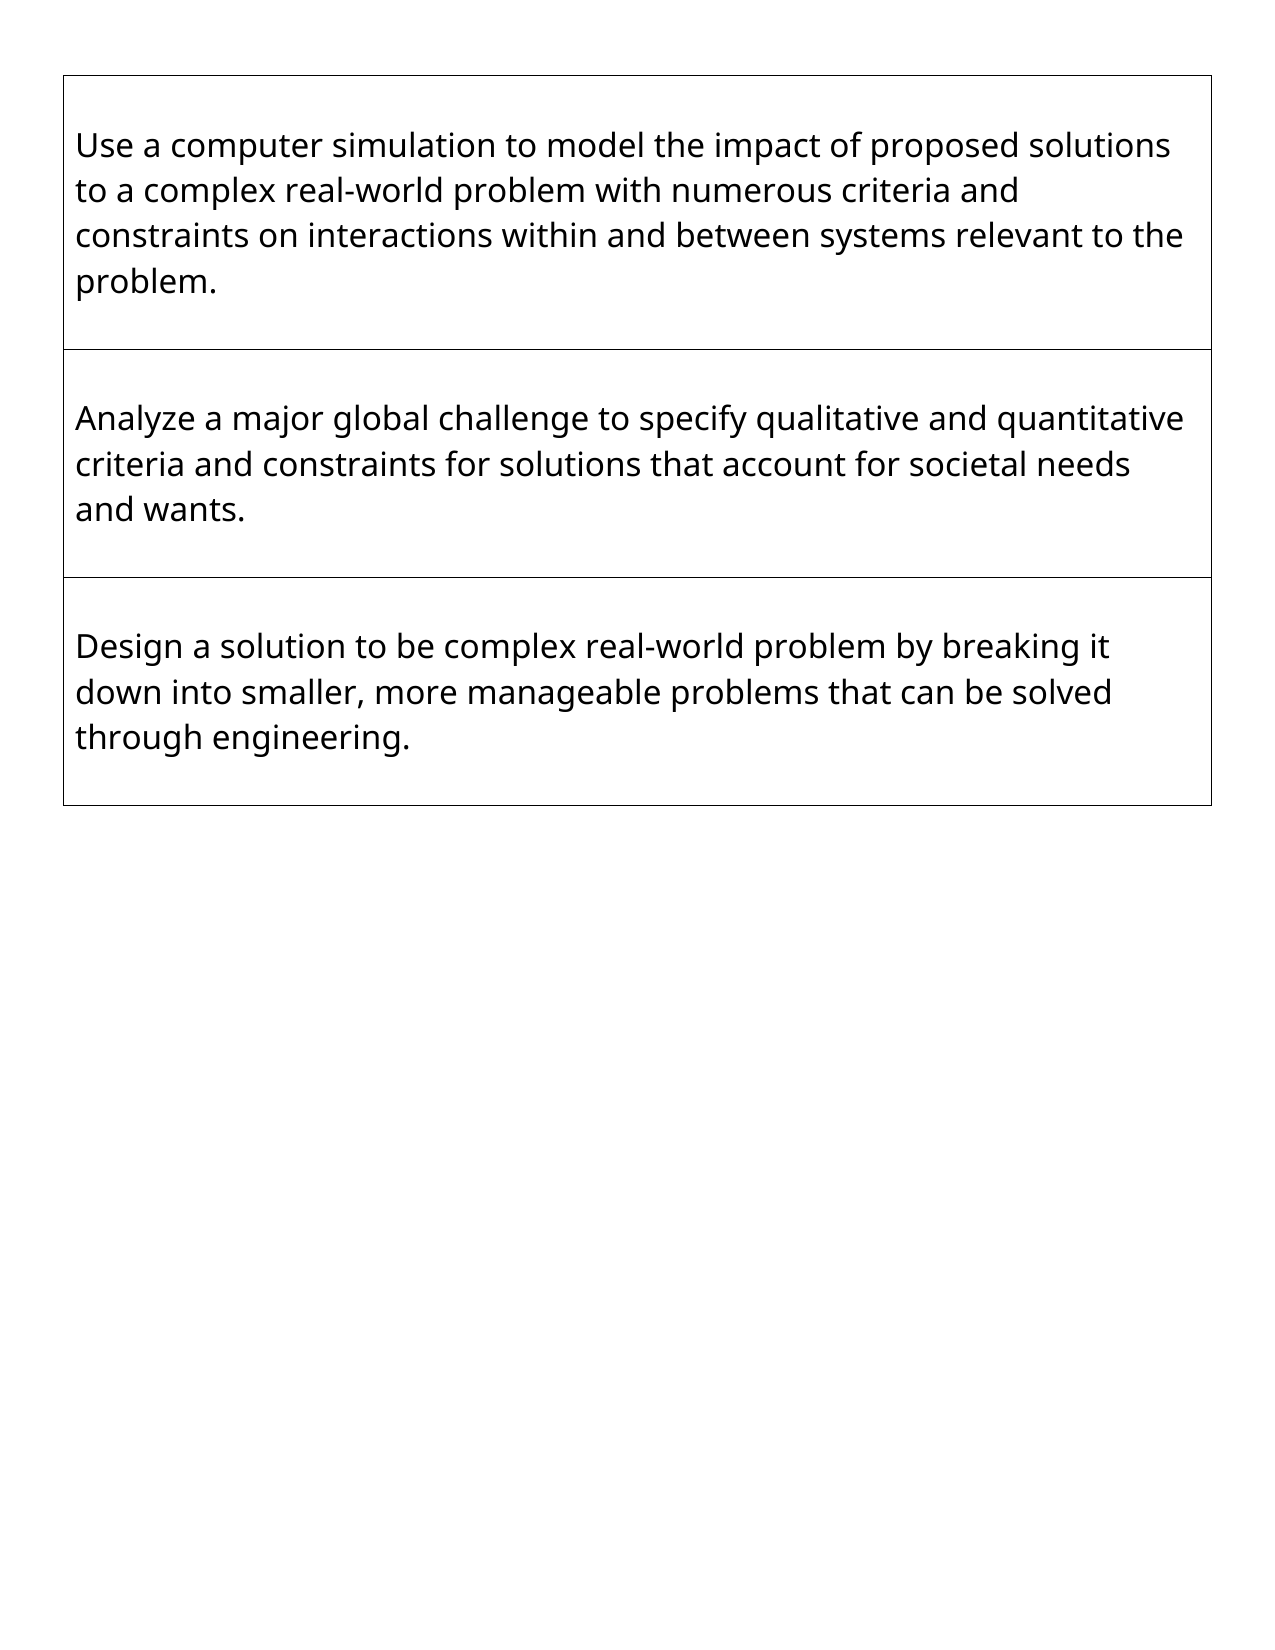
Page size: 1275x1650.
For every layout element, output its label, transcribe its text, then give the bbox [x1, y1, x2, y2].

table_cell Use a computer simulation to model the impact of proposed solutions to a complex real-world problem with numerous criteria and constraints on interactions within and between systems relevant to the problem. [64, 76, 1211, 348]
table_cell Design a solution to be complex real-world problem by breaking it down into smaller, more manageable problems that can be solved through engineering. [64, 578, 1211, 805]
table_cell Analyze a major global challenge to specify qualitative and quantitative criteria and constraints for solutions that account for societal needs and wants. [64, 350, 1211, 577]
